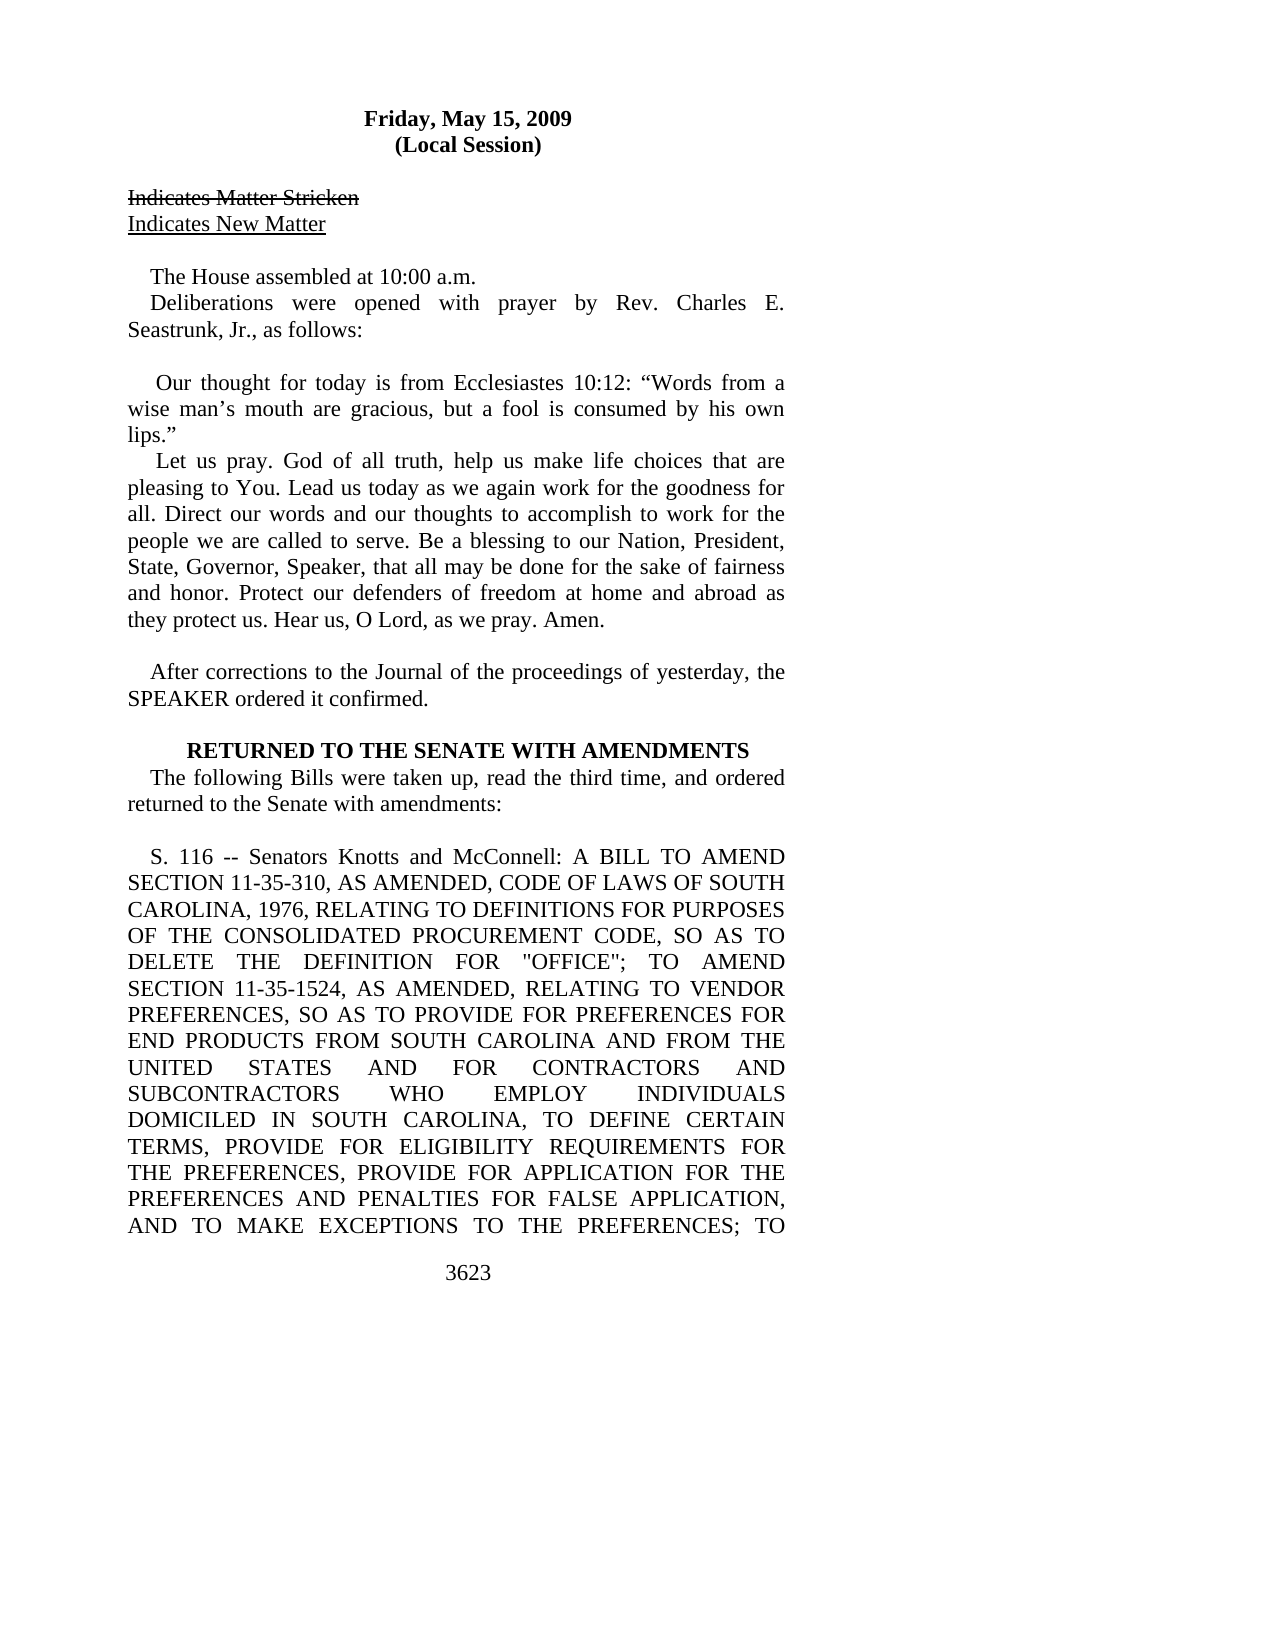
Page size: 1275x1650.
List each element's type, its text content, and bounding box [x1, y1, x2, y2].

text The following Bills were taken up, read the third time, and ordered returned to the Senate with amendments: [127, 764, 786, 817]
text Our thought for today is from Ecclesiastes 10:12: “Words from a wise man’s mouth are gracious, but a fool is consumed by his own lips.” [127, 368, 786, 448]
text Indicates New Matter [127, 210, 786, 237]
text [127, 843, 786, 1238]
text Let us pray. God of all truth, help us make life choices that are pleasing to You. Lead us today as we again work for the goodness for all. Direct our words and our thoughts to accomplish to work for the people we are called to serve. Be a blessing to our Nation, President, State, Governor, Speaker, that all may be done for the sake of fairness and honor. Protect our defenders of freedom at home and abroad as they protect us. Hear us, O Lord, as we pray. Amen. [127, 448, 786, 632]
text Indicates Matter Stricken [127, 184, 786, 210]
text RETURNED TO THE SENATE WITH AMENDMENTS [127, 737, 786, 764]
text After corrections to the Journal of the proceedings of yesterday, the SPEAKER ordered it confirmed. [127, 658, 786, 711]
text Deliberations were opened with prayer by Rev. Charles E. Seastrunk, Jr., as follows: [127, 289, 786, 342]
text The House assembled at 10:00 a.m. [127, 263, 786, 289]
